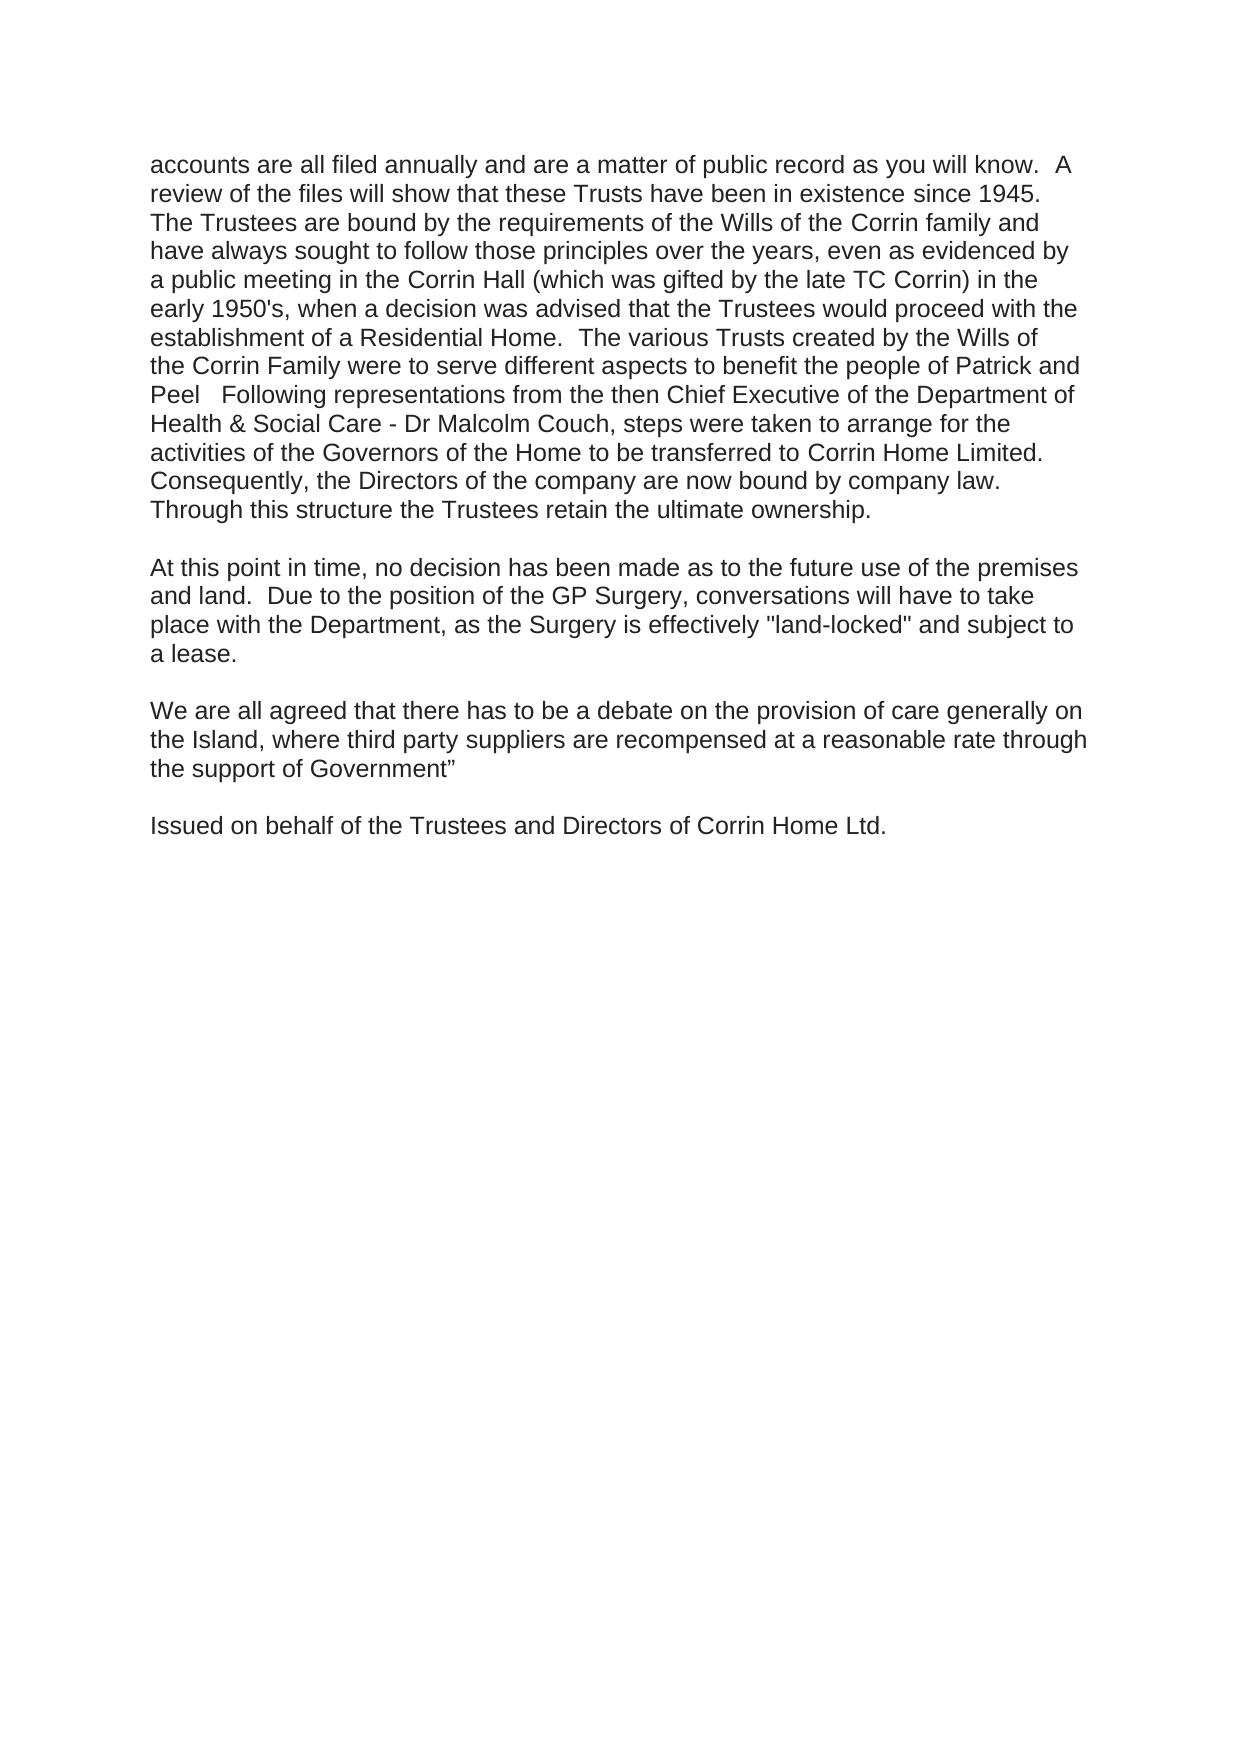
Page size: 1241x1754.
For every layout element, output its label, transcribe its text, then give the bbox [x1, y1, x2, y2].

text Issued on behalf of the Trustees and Directors of Corrin Home Ltd. [150, 811, 1090, 840]
text We are all agreed that there has to be a debate on the provision of care generally on the Island, where third party suppliers are recompensed at a reasonable rate through the support of Government” [150, 696, 1090, 782]
text At this point in time, no decision has been made as to the future use of the premises and land. Due to the position of the GP Surgery, conversations will have to take place with the Department, as the Surgery is effectively "land-locked" and subject to a lease. [150, 552, 1090, 667]
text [150, 150, 1090, 524]
